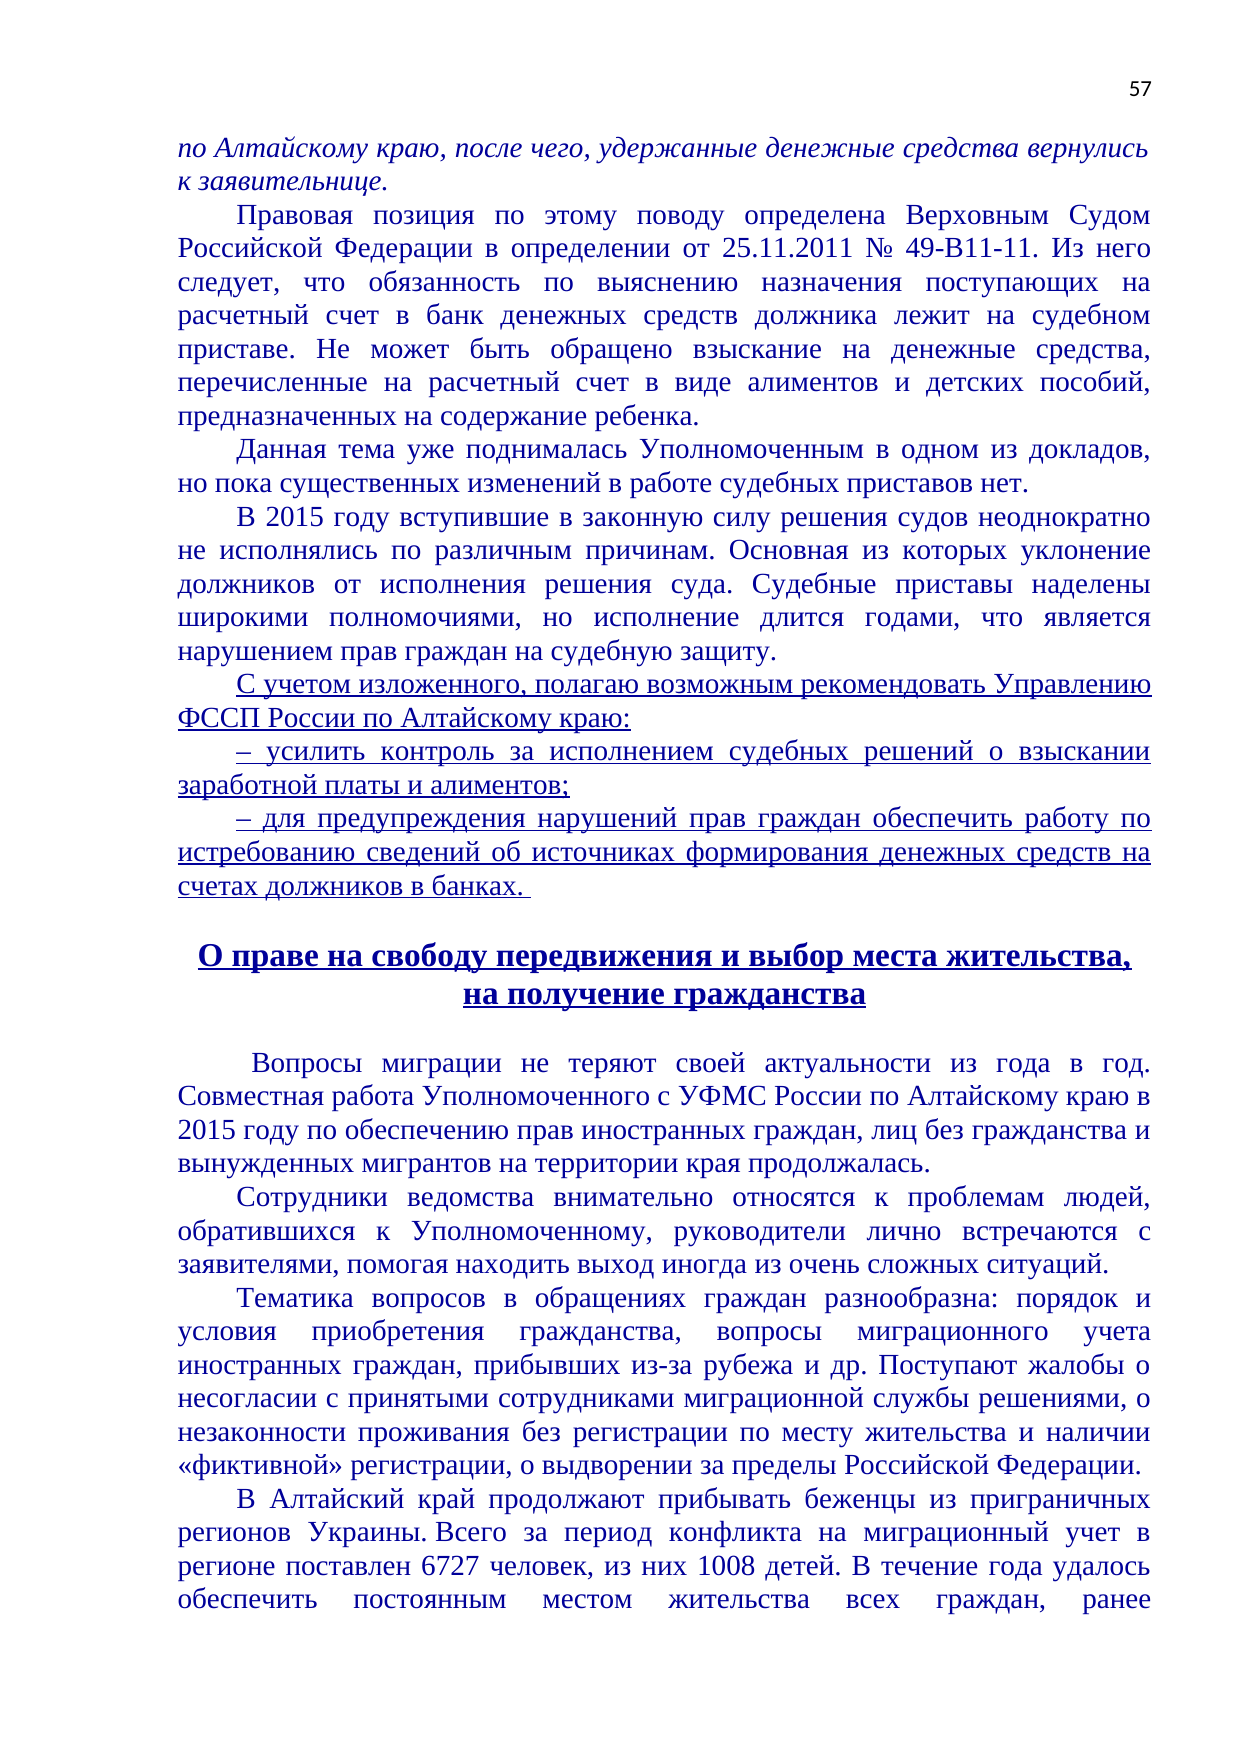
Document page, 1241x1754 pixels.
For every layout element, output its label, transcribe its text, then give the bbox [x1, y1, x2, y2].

text на получение гражданства [177, 973, 1152, 1011]
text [177, 1481, 1152, 1615]
text – усилить контроль за исполнением судебных решений о взыскании заработной платы и алиментов; [177, 733, 1152, 801]
text Вопросы миграции не теряют своей актуальности из года в год. Совместная работа Уполномоченного с УФМС России по Алтайскому краю в 2015 году по обеспечению прав иностранных граждан, лиц без гражданства и вынужденных мигрантов на территории края продолжалась. [177, 1045, 1152, 1179]
text Правовая позиция по этому поводу определена Верховным Судом Российской Федерации в определении от 25.11.2011 № 49-В11-11. Из него следует, что обязанность по выяснению назначения поступающих на расчетный счет в банк денежных средств должника лежит на судебном приставе. Не может быть обращено взыскание на денежные средства, перечисленные на расчетный счет в виде алиментов и детских пособий, предназначенных на содержание ребенка. [177, 197, 1152, 432]
text Данная тема уже поднималась Уполномоченным в одном из докладов, но пока существенных изменений в работе судебных приставов нет. [177, 432, 1152, 499]
text О праве на свободу передвижения и выбор места жительства, [177, 935, 1152, 973]
text Тематика вопросов в обращениях граждан разнообразна: порядок и условия приобретения гражданства, вопросы миграционного учета иностранных граждан, прибывших из-за рубежа и др. Поступают жалобы о несогласии с принятыми сотрудниками миграционной службы решениями, о незаконности проживания без регистрации по месту жительства и наличии «фиктивной» регистрации, о выдворении за пределы Российской Федерации. [177, 1280, 1152, 1481]
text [177, 130, 1152, 197]
text В 2015 году вступившие в законную силу решения судов неоднократно не исполнялись по различным причинам. Основная из которых уклонение должников от исполнения решения суда. Судебные приставы наделены широкими полномочиями, но исполнение длится годами, что является нарушением прав граждан на судебную защиту. [177, 499, 1152, 666]
text С учетом изложенного, полагаю возможным рекомендовать Управлению ФССП России по Алтайскому краю: [177, 666, 1152, 733]
text Сотрудники ведомства внимательно относятся к проблемам людей, обратившихся к Уполномоченному, руководители лично встречаются с заявителями, помогая находить выход иногда из очень сложных ситуаций. [177, 1179, 1152, 1280]
text – для предупреждения нарушений прав граждан обеспечить работу по истребованию сведений об источниках формирования денежных средств на счетах должников в банках. [177, 801, 1152, 901]
